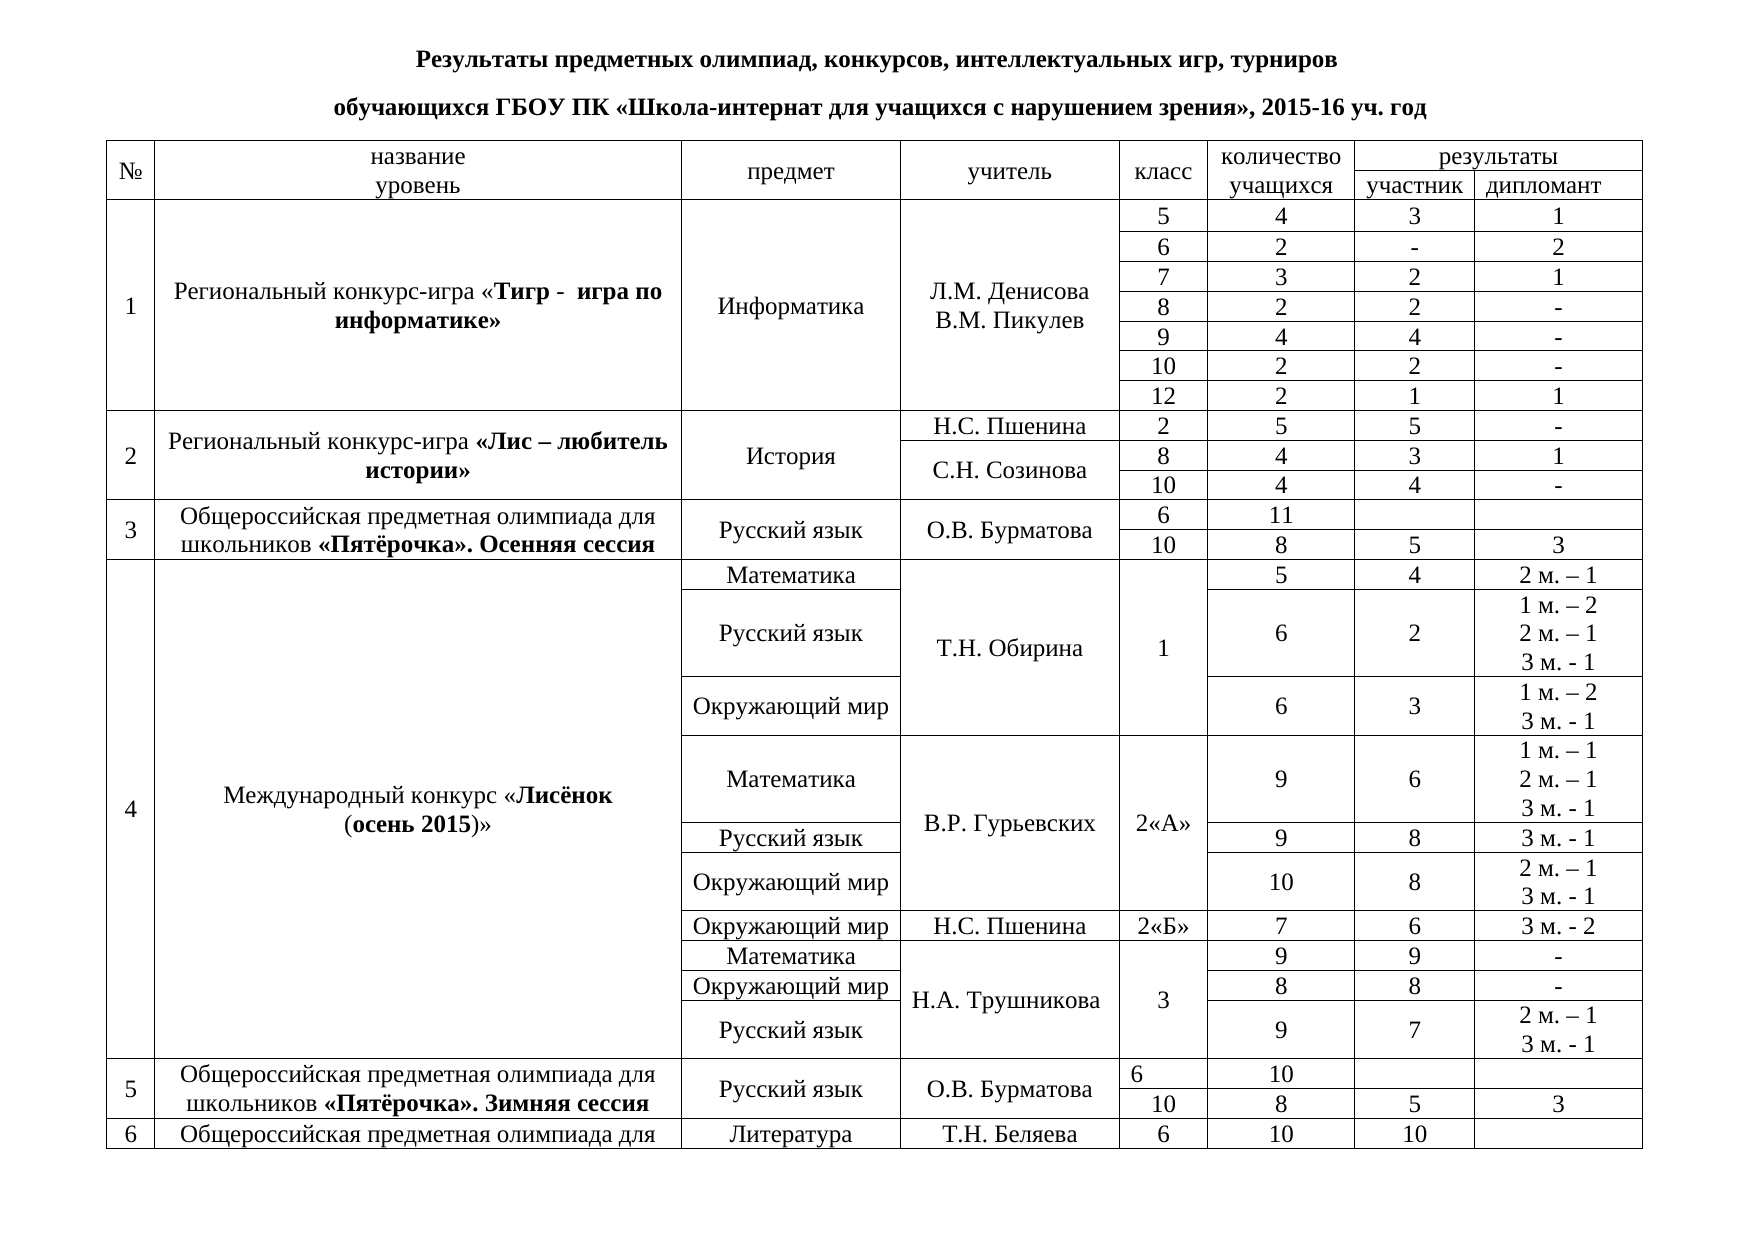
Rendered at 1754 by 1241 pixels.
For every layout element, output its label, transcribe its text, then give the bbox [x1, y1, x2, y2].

table_cell 4 [1208, 471, 1354, 499]
table_cell С.Н. Созинова [901, 441, 1119, 499]
table_cell 2 м. – 1 3 м. - 1 [1475, 1001, 1642, 1058]
table_cell О.В. Бурматова [901, 1059, 1119, 1118]
table_cell 9 [1208, 1001, 1354, 1058]
table_cell 5 [1355, 530, 1474, 559]
table_cell 4 [1355, 322, 1474, 350]
table_cell 3 [1355, 441, 1474, 469]
table_cell Окружающий мир [682, 911, 900, 940]
table_cell [1355, 500, 1474, 529]
table_cell 2 [1355, 262, 1474, 291]
table_cell Л.М. Денисова В.М. Пикулев [901, 200, 1119, 410]
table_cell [155, 1119, 681, 1147]
table_cell Региональный конкурс-игра «Тигр - игра по информатике» [155, 200, 681, 410]
table_cell Окружающий мир [682, 971, 900, 999]
table_cell 9 [1355, 941, 1474, 970]
table_cell 7 [1208, 911, 1354, 940]
table_cell 8 [1208, 530, 1354, 559]
table_cell 6 [1120, 1059, 1207, 1088]
table_cell 2 [1208, 381, 1354, 410]
table_cell 2«Б» [1120, 911, 1207, 940]
table_cell 1 [107, 200, 154, 410]
table_cell Окружающий мир [682, 677, 900, 734]
table_cell 4 [107, 560, 154, 1058]
table_cell В.Р. Гурьевских [901, 736, 1119, 910]
table_cell 8 [1120, 292, 1207, 321]
table_cell 5 [1355, 1089, 1474, 1118]
table_cell 10 [1120, 351, 1207, 380]
table_cell 11 [1208, 500, 1354, 529]
table_cell Региональный конкурс-игра «Лис – любитель истории» [155, 411, 681, 499]
table_cell Русский язык [682, 590, 900, 676]
table_cell 2 [1208, 351, 1354, 380]
table_cell 8 [1208, 1089, 1354, 1118]
table_cell 3 [107, 500, 154, 559]
table_cell Т.Н. Обирина [901, 560, 1119, 734]
table_cell 10 [1208, 1119, 1354, 1147]
table_cell 10 [1120, 471, 1207, 499]
table_cell Т.Н. Беляева [901, 1119, 1119, 1147]
table_cell 2 [1355, 351, 1474, 380]
table_cell 7 [1355, 1001, 1474, 1058]
table_cell 6 [1120, 1119, 1207, 1147]
table_cell - [1475, 971, 1642, 999]
table_cell 1 [1120, 560, 1207, 734]
table_cell 8 [1355, 971, 1474, 999]
table_cell 8 [1120, 441, 1207, 469]
table_cell 9 [1120, 322, 1207, 350]
table_cell 9 [1208, 823, 1354, 852]
table_cell 9 [1208, 941, 1354, 970]
table_cell 5 [1208, 560, 1354, 589]
table_cell 3 м. - 1 [1475, 823, 1642, 852]
table_cell 2 [1475, 232, 1642, 261]
table_cell 4 [1355, 560, 1474, 589]
table_cell 10 [1120, 1089, 1207, 1118]
table_cell 3 [1208, 262, 1354, 291]
table_cell Русский язык [682, 500, 900, 559]
table_cell [1475, 1059, 1642, 1088]
table_cell 10 [1120, 530, 1207, 559]
table_cell 4 [1208, 322, 1354, 350]
text Результаты предметных олимпиад, конкурсов, интеллектуальных игр, турниров [118, 44, 1636, 73]
table_cell 12 [1120, 381, 1207, 410]
table_cell 2 м. – 1 [1475, 560, 1642, 589]
table_cell Математика [682, 736, 900, 822]
table_cell 2«А» [1120, 736, 1207, 910]
table_cell 3 [1120, 941, 1207, 1058]
table_cell [1475, 500, 1642, 529]
table_cell 2 [1120, 411, 1207, 440]
table_cell 1 [1475, 262, 1642, 291]
table_cell 3 [1355, 200, 1474, 231]
table_cell [1475, 1119, 1642, 1147]
table_cell 1 м. – 1 2 м. – 1 3 м. - 1 [1475, 736, 1642, 822]
table_cell - [1475, 411, 1642, 440]
table_cell 2 [1208, 232, 1354, 261]
table_cell Н.С. Пшенина [901, 911, 1119, 940]
table_cell 2 м. – 1 3 м. - 1 [1475, 853, 1642, 910]
table_cell 1 [1475, 381, 1642, 410]
table_cell Общероссийская предметная олимпиада для школьников «Пятёрочка». Осенняя сессия [155, 500, 681, 559]
table_cell - [1475, 941, 1642, 970]
table_header название уровень [155, 141, 681, 199]
table_cell Международный конкурс «Лисёнок (осень 2015)» [155, 560, 681, 1058]
table_cell История [682, 411, 900, 499]
table_cell 3 м. - 2 [1475, 911, 1642, 940]
table_cell 8 [1208, 971, 1354, 999]
table_cell 10 [1355, 1119, 1474, 1147]
table_cell [1355, 1059, 1474, 1088]
table_cell Н.А. Трушникова [901, 941, 1119, 1058]
table_cell участник [1355, 171, 1474, 199]
table_cell - [1475, 471, 1642, 499]
table_cell 7 [1120, 262, 1207, 291]
table_cell 2 [1208, 292, 1354, 321]
table_cell 3 [1475, 1089, 1642, 1118]
table_cell 5 [1355, 411, 1474, 440]
table_cell - [1475, 292, 1642, 321]
table_cell 1 м. – 2 2 м. – 1 3 м. - 1 [1475, 590, 1642, 676]
table_cell О.В. Бурматова [901, 500, 1119, 559]
table_cell Окружающий мир [682, 853, 900, 910]
table_cell 8 [1355, 853, 1474, 910]
table_cell 2 [1355, 590, 1474, 676]
table_cell Русский язык [682, 1059, 900, 1118]
table_cell 6 [1355, 911, 1474, 940]
table_cell 6 [1120, 232, 1207, 261]
table_cell 6 [1208, 590, 1354, 676]
table_cell 6 [107, 1119, 154, 1147]
table_cell Н.С. Пшенина [901, 411, 1119, 440]
table_cell - [1475, 351, 1642, 380]
table_cell 5 [107, 1059, 154, 1118]
table_cell 8 [1355, 823, 1474, 852]
table_cell 1 [1475, 200, 1642, 231]
table_cell дипломант [1475, 171, 1642, 199]
table_cell 1 [1355, 381, 1474, 410]
table_cell 6 [1208, 677, 1354, 734]
table_header предмет [682, 141, 900, 199]
table_cell 5 [1208, 411, 1354, 440]
table_cell 5 [1120, 200, 1207, 231]
table_cell 9 [1208, 736, 1354, 822]
table_cell 4 [1208, 200, 1354, 231]
table_cell 1 [1475, 441, 1642, 469]
table_cell 10 [1208, 1059, 1354, 1088]
table_header класс [1120, 141, 1207, 199]
text обучающихся ГБОУ ПК «Школа-интернат для учащихся с нарушением зрения», 2015-16 уч. год [118, 92, 1636, 121]
table_cell 2 [107, 411, 154, 499]
table_cell 6 [1120, 500, 1207, 529]
table_cell 6 [1355, 736, 1474, 822]
table_cell - [1475, 322, 1642, 350]
table_cell 10 [1208, 853, 1354, 910]
table_header результаты [1355, 141, 1642, 169]
table_cell 3 [1355, 677, 1474, 734]
table_cell 1 м. – 2 3 м. - 1 [1475, 677, 1642, 734]
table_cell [155, 1059, 681, 1118]
table_cell 3 [1475, 530, 1642, 559]
table_cell Информатика [682, 200, 900, 410]
table_header № [107, 141, 154, 199]
table_cell Математика [682, 560, 900, 589]
table_cell Математика [682, 941, 900, 970]
table_header учитель [901, 141, 1119, 199]
table_cell Литература [682, 1119, 900, 1147]
table_cell - [1355, 232, 1474, 261]
table_cell Русский язык [682, 823, 900, 852]
table_cell Русский язык [682, 1001, 900, 1058]
table_header количество учащихся [1208, 141, 1354, 199]
table_cell 2 [1355, 292, 1474, 321]
table_cell 4 [1355, 471, 1474, 499]
table_cell 4 [1208, 441, 1354, 469]
